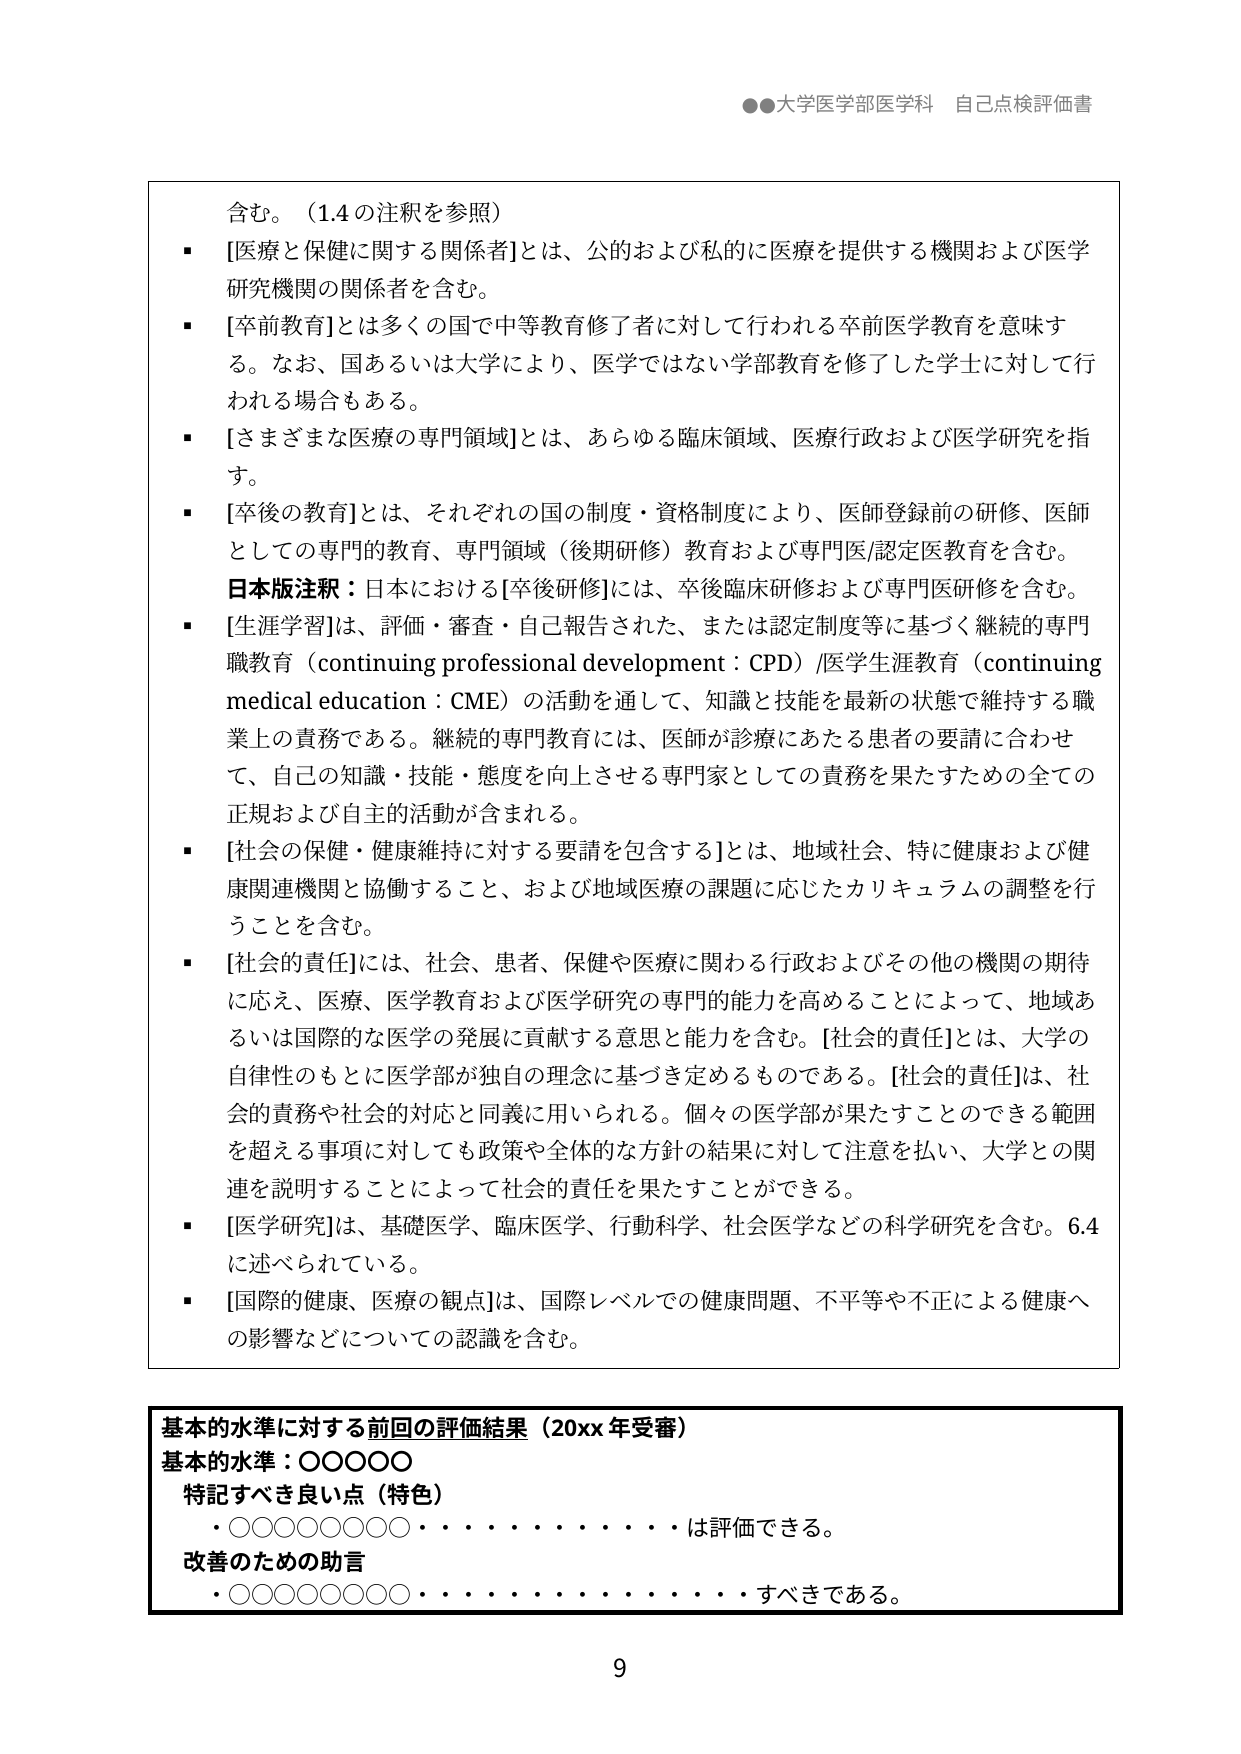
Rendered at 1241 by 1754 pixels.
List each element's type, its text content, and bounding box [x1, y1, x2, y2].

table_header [149, 182, 1119, 1368]
table_header 基本的水準に対する前回の評価結果（20xx年受審） 基本的水準：〇〇〇〇〇 特記すべき良い点（特色） ・○○○○○○○○・・・・・・・・・・・・は評価できる。 改善のための助言 ・○○○○○○○○・・・・・・・・・・・・・・・すべきである。 [152, 1410, 1118, 1610]
